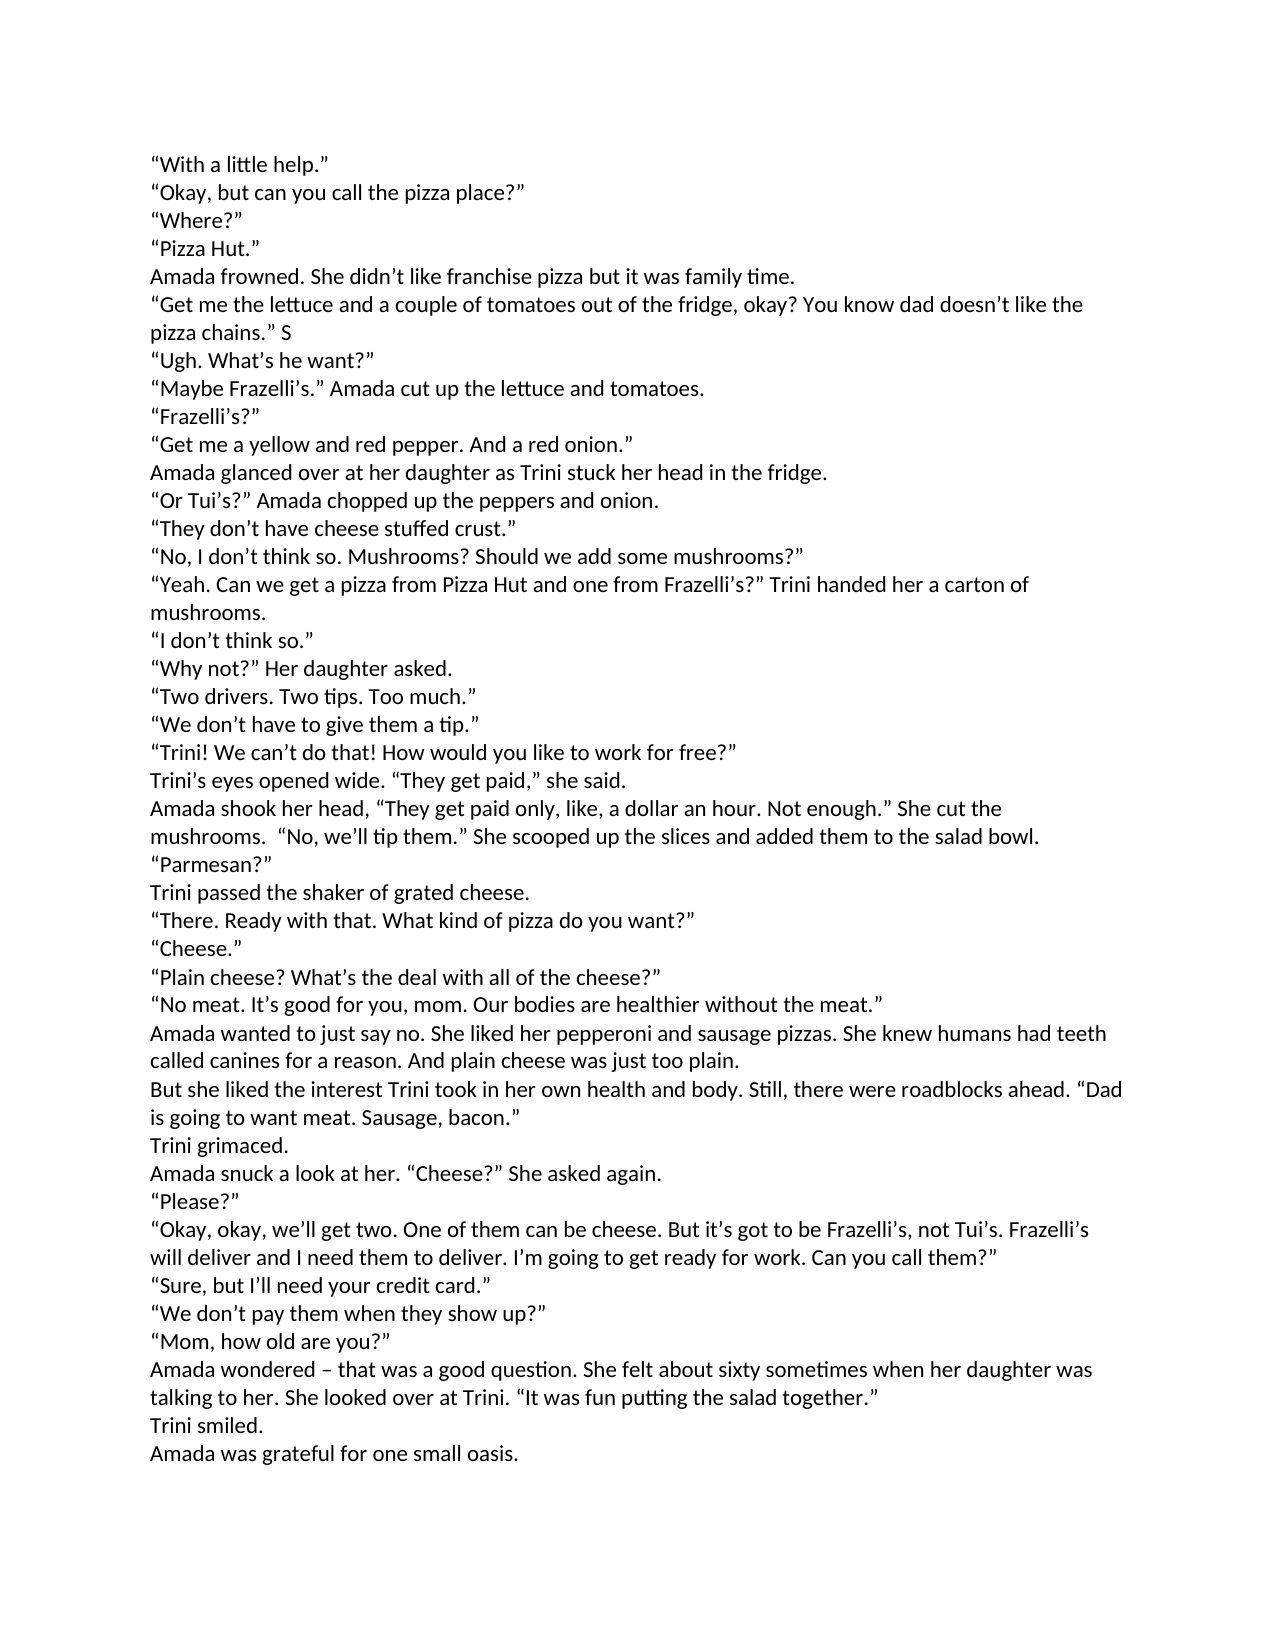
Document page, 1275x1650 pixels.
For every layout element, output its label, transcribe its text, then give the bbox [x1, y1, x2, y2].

text Amada shook her head, “They get paid only, like, a dollar an hour. Not enough.” She cut the mushrooms. “No, we’ll tip them.” She scooped up the slices and added them to the salad bowl. “Parmesan?” [150, 794, 1125, 878]
text “Frazelli’s?” [150, 402, 1125, 430]
text Amada was grateful for one small oasis. [150, 1439, 1125, 1467]
text “Pizza Hut.” [150, 234, 1125, 262]
text Amada wondered – that was a good question. She felt about sixty sometimes when her daughter was talking to her. She looked over at Trini. “It was fun putting the salad together.” [150, 1355, 1125, 1411]
text “They don’t have cheese stuffed crust.” [150, 514, 1125, 542]
text “I don’t think so.” [150, 626, 1125, 654]
text “Or Tui’s?” Amada chopped up the peppers and onion. [150, 486, 1125, 514]
text Amada wanted to just say no. She liked her pepperoni and sausage pizzas. She knew humans had teeth called canines for a reason. And plain cheese was just too plain. [150, 1019, 1125, 1075]
text “Maybe Frazelli’s.” Amada cut up the lettuce and tomatoes. [150, 374, 1125, 402]
text “Ugh. What’s he want?” [150, 346, 1125, 374]
text Trini’s eyes opened wide. “They get paid,” she said. [150, 766, 1125, 794]
text Trini passed the shaker of grated cheese. [150, 878, 1125, 907]
text Trini grimaced. [150, 1131, 1125, 1159]
text “No meat. It’s good for you, mom. Our bodies are healthier without the meat.” [150, 991, 1125, 1019]
text “With a little help.” [150, 150, 1125, 178]
text “Get me the lettuce and a couple of tomatoes out of the fridge, okay? You know dad doesn’t like the pizza chains.” S [150, 290, 1125, 346]
text “We don’t have to give them a tip.” [150, 710, 1125, 738]
text Trini smiled. [150, 1411, 1125, 1439]
text “Trini! We can’t do that! How would you like to work for free?” [150, 738, 1125, 766]
text “Get me a yellow and red pepper. And a red onion.” [150, 430, 1125, 458]
text “Okay, okay, we’ll get two. One of them can be cheese. But it’s got to be Frazelli’s, not Tui’s. Frazelli’s will deliver and I need them to deliver. I’m going to get ready for work. Can you call them?” [150, 1215, 1125, 1271]
text “Why not?” Her daughter asked. [150, 654, 1125, 682]
text “Plain cheese? What’s the deal with all of the cheese?” [150, 963, 1125, 991]
text “There. Ready with that. What kind of pizza do you want?” [150, 907, 1125, 934]
text “Sure, but I’ll need your credit card.” [150, 1271, 1125, 1299]
text “Yeah. Can we get a pizza from Pizza Hut and one from Frazelli’s?” Trini handed her a carton of mushrooms. [150, 570, 1125, 626]
text “Please?” [150, 1187, 1125, 1215]
text Amada frowned. She didn’t like franchise pizza but it was family time. [150, 262, 1125, 290]
text “Cheese.” [150, 934, 1125, 963]
text “Okay, but can you call the pizza place?” [150, 178, 1125, 206]
text “Mom, how old are you?” [150, 1327, 1125, 1355]
text “We don’t pay them when they show up?” [150, 1299, 1125, 1327]
text “Two drivers. Two tips. Too much.” [150, 682, 1125, 710]
text Amada glanced over at her daughter as Trini stuck her head in the fridge. [150, 458, 1125, 486]
text But she liked the interest Trini took in her own health and body. Still, there were roadblocks ahead. “Dad is going to want meat. Sausage, bacon.” [150, 1075, 1125, 1131]
text Amada snuck a look at her. “Cheese?” She asked again. [150, 1159, 1125, 1187]
text “No, I don’t think so. Mushrooms? Should we add some mushrooms?” [150, 542, 1125, 570]
text “Where?” [150, 206, 1125, 234]
